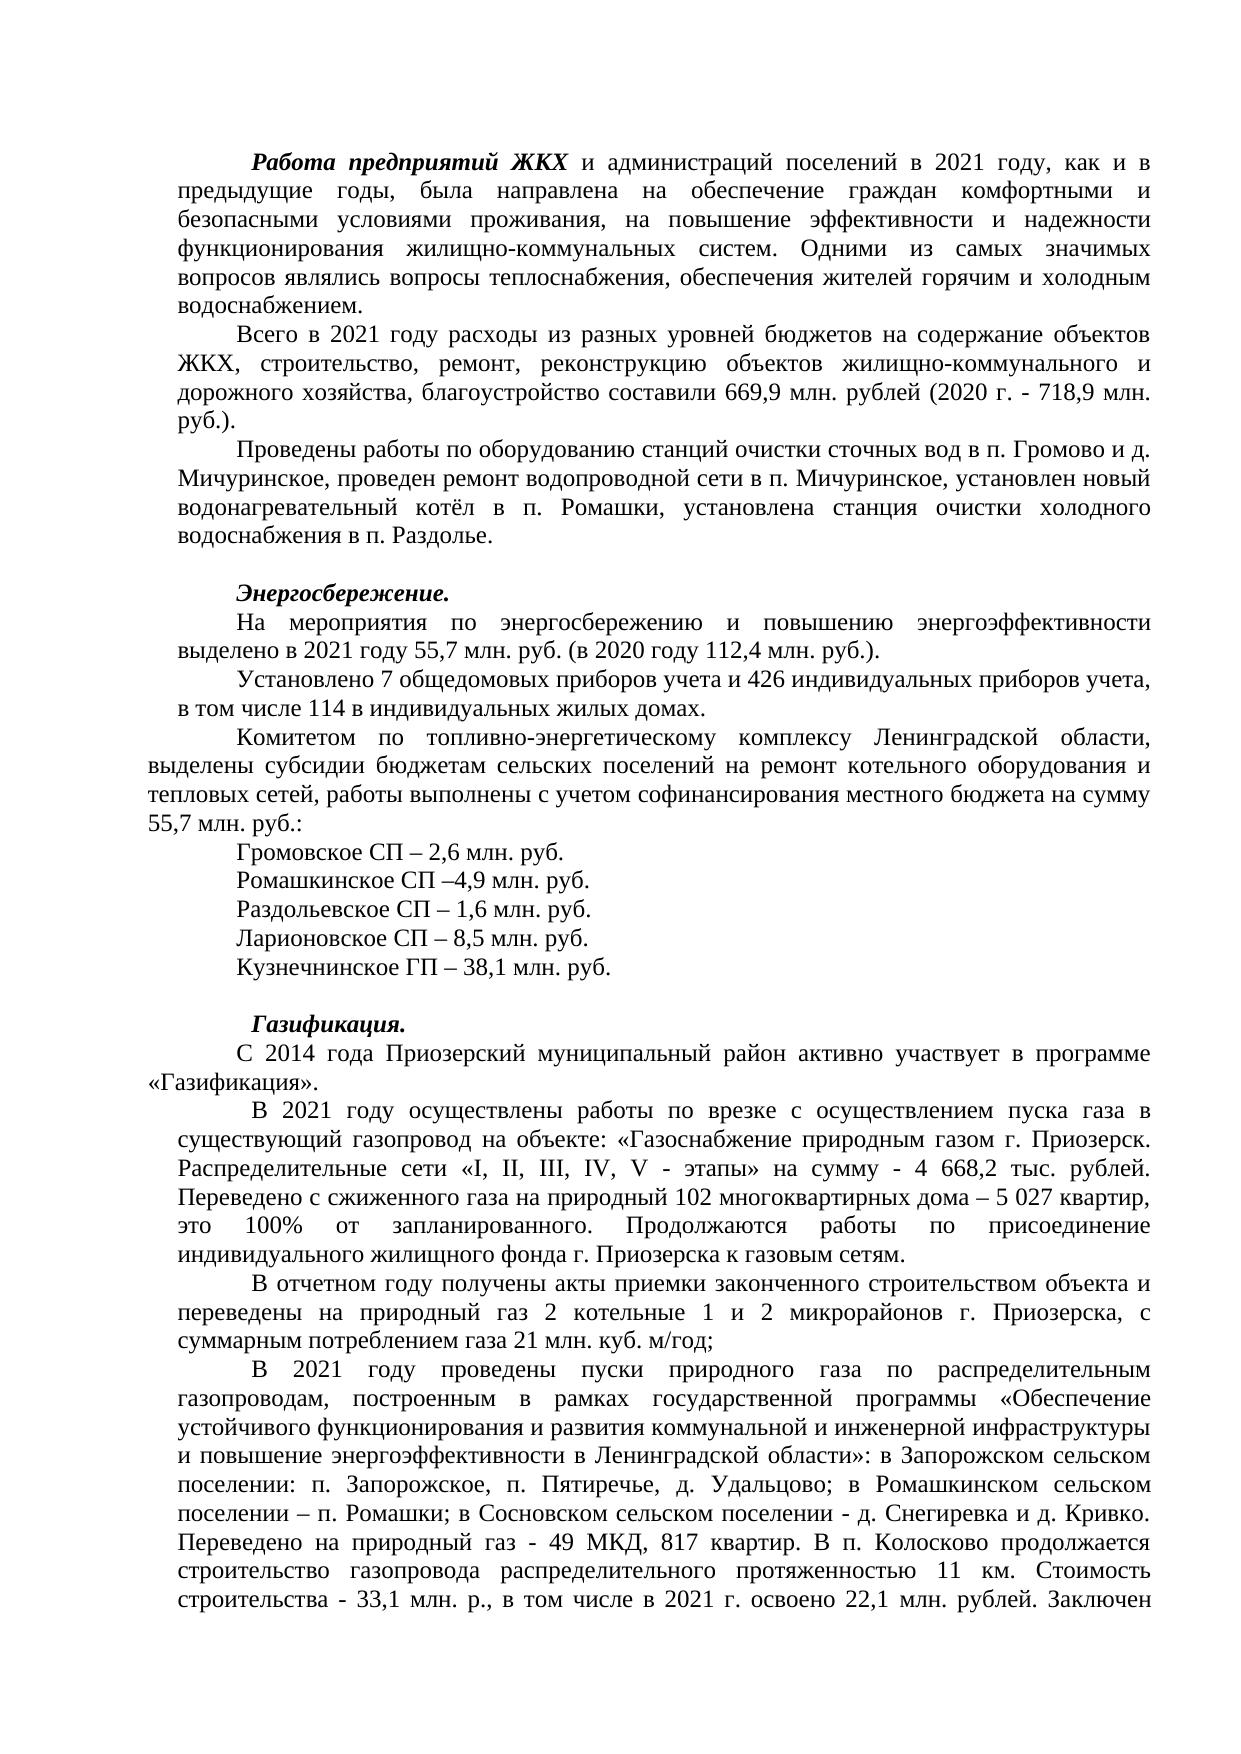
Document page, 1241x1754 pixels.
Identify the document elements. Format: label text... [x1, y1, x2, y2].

text В отчетном году получены акты приемки законченного строительством объекта и переведены на природный газ 2 котельные 1 и 2 микрорайонов г. Приозерска, с суммарным потреблением газа 21 млн. куб. м/год; [177, 1268, 1152, 1354]
text Кузнечнинское ГП – 38,1 млн. руб. [148, 952, 1152, 981]
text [177, 1354, 1152, 1613]
text Установлено 7 общедомовых приборов учета и 426 индивидуальных приборов учета, в том числе 114 в индивидуальных жилых домах. [177, 664, 1152, 722]
text Раздольевское СП – 1,6 млн. руб. [148, 894, 1152, 923]
text Комитетом по топливно-энергетическому комплексу Ленинградской области, выделены субсидии бюджетам сельских поселений на ремонт котельного оборудования и тепловых сетей, работы выполнены с учетом софинансирования местного бюджета на сумму 55,7 млн. руб.: [148, 722, 1152, 837]
text На мероприятия по энергосбережению и повышению энергоэффективности выделено в 2021 году 55,7 млн. руб. (в 2020 году 112,4 млн. руб.). [177, 607, 1152, 664]
text Газификация. [177, 1009, 1152, 1038]
text В 2021 году осуществлены работы по врезке с осуществлением пуска газа в существующий газопровод на объекте: «Газоснабжение природным газом г. Приозерск. Распределительные сети «I, II, III, IV, V - этапы» на сумму - 4 668,2 тыс. рублей. Переведено с сжиженного газа на природный 102 многоквартирных дома – 5 027 квартир, это 100% от запланированного. Продолжаются работы по присоединение индивидуального жилищного фонда г. Приозерска к газовым сетям. [177, 1096, 1152, 1268]
text Энергосбережение. [177, 578, 1152, 607]
text Ларионовское СП – 8,5 млн. руб. [148, 923, 1152, 952]
text Ромашкинское СП –4,9 млн. руб. [148, 866, 1152, 894]
text Всего в 2021 году расходы из разных уровней бюджетов на содержание объектов ЖКХ, строительство, ремонт, реконструкцию объектов жилищно-коммунального и дорожного хозяйства, благоустройство составили 669,9 млн. рублей (2020 г. - 718,9 млн. руб.). [177, 319, 1152, 434]
text Громовское СП – 2,6 млн. руб. [148, 837, 1152, 866]
text Работа предприятий ЖКХ и администраций поселений в 2021 году, как и в предыдущие годы, была направлена на обеспечение граждан комфортными и безопасными условиями проживания, на повышение эффективности и надежности функционирования жилищно-коммунальных систем. Одними из самых значимых вопросов являлись вопросы теплоснабжения, обеспечения жителей горячим и холодным водоснабжением. [177, 147, 1152, 319]
text С 2014 года Приозерский муниципальный район активно участвует в программе «Газификация». [148, 1038, 1152, 1096]
text Проведены работы по оборудованию станций очистки сточных вод в п. Громово и д. Мичуринское, проведен ремонт водопроводной сети в п. Мичуринское, установлен новый водонагревательный котёл в п. Ромашки, установлена станция очистки холодного водоснабжения в п. Раздолье. [177, 434, 1152, 549]
